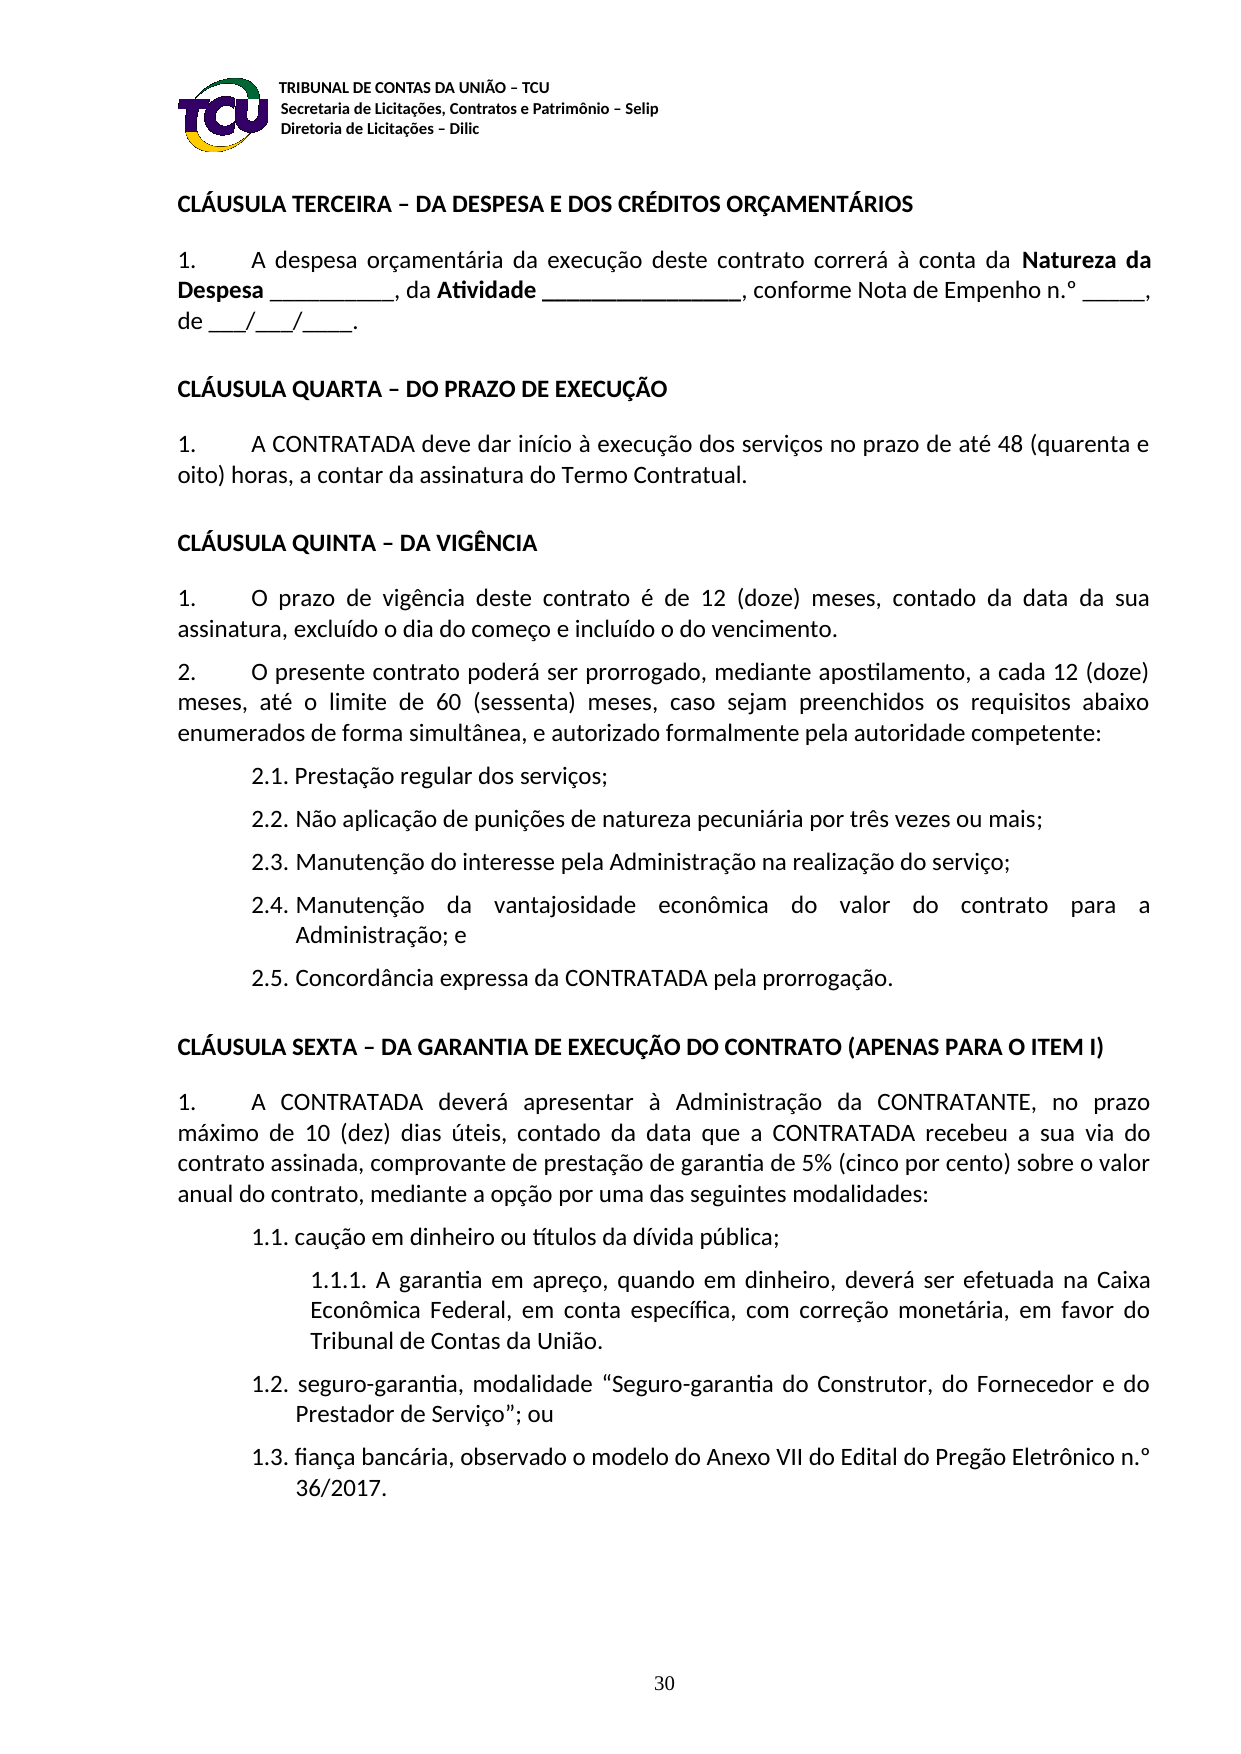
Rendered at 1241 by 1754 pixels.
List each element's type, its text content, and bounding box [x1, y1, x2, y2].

text 1.1. caução em dinheiro ou títulos da dívida pública; [251, 1221, 1152, 1251]
text 2.4. Manutenção da vantajosidade econômica do valor do contrato para a Administração; e [251, 889, 1152, 950]
text 2. O presente contrato poderá ser prorrogado, mediante apostilamento, a cada 12 (doze) meses, até o limite de 60 (sessenta) meses, caso sejam preenchidos os requisitos abaixo enumerados de forma simultânea, e autorizado formalmente pela autoridade competente: [177, 656, 1152, 747]
text 1. O prazo de vigência deste contrato é de 12 (doze) meses, contado da data da sua assinatura, excluído o dia do começo e incluído o do vencimento. [177, 582, 1152, 643]
text 1. A CONTRATADA deve dar início à execução dos serviços no prazo de até 48 (quarenta e oito) horas, a contar da assinatura do Termo Contratual. [177, 428, 1152, 489]
subtitle CLÁUSULA TERCEIRA – DA DESPESA E DOS CRÉDITOS ORÇAMENTÁRIOS [177, 188, 1152, 219]
text 2.2. Não aplicação de punições de natureza pecuniária por três vezes ou mais; [251, 803, 1152, 833]
subtitle CLÁUSULA SEXTA – DA GARANTIA DE EXECUÇÃO DO CONTRATO (APENAS PARA O ITEM I) [177, 1031, 1152, 1061]
text 1. A despesa orçamentária da execução deste contrato correrá à conta da Natureza da Despesa __________, da Atividade ________________, conforme Nota de Empenho n.º _____, de ___/___/____. [177, 244, 1152, 335]
picture [177, 78, 268, 152]
text 1.1.1. A garantia em apreço, quando em dinheiro, deverá ser efetuada na Caixa Econômica Federal, em conta específica, com correção monetária, em favor do Tribunal de Contas da União. [310, 1264, 1152, 1355]
subtitle CLÁUSULA QUINTA – DA VIGÊNCIA [177, 527, 1152, 557]
text 2.1. Prestação regular dos serviços; [251, 760, 1152, 791]
text 2.5. Concordância expressa da CONTRATADA pela prorrogação. [251, 963, 1152, 993]
subtitle CLÁUSULA QUARTA – DO PRAZO DE EXECUÇÃO [177, 373, 1152, 403]
text 1. A CONTRATADA deverá apresentar à Administração da CONTRATANTE, no prazo máximo de 10 (dez) dias úteis, contado da data que a CONTRATADA recebeu a sua via do contrato assinada, comprovante de prestação de garantia de 5% (cinco por cento) sobre o valor anual do contrato, mediante a opção por uma das seguintes modalidades: [177, 1086, 1152, 1208]
text 2.3. Manutenção do interesse pela Administração na realização do serviço; [251, 846, 1152, 877]
text 1.2. seguro-garantia, modalidade “Seguro-garantia do Construtor, do Fornecedor e do Prestador de Serviço”; ou [251, 1368, 1152, 1429]
text 1.3. fiança bancária, observado o modelo do Anexo VII do Edital do Pregão Eletrônico n.º 36/2017. [251, 1441, 1152, 1502]
